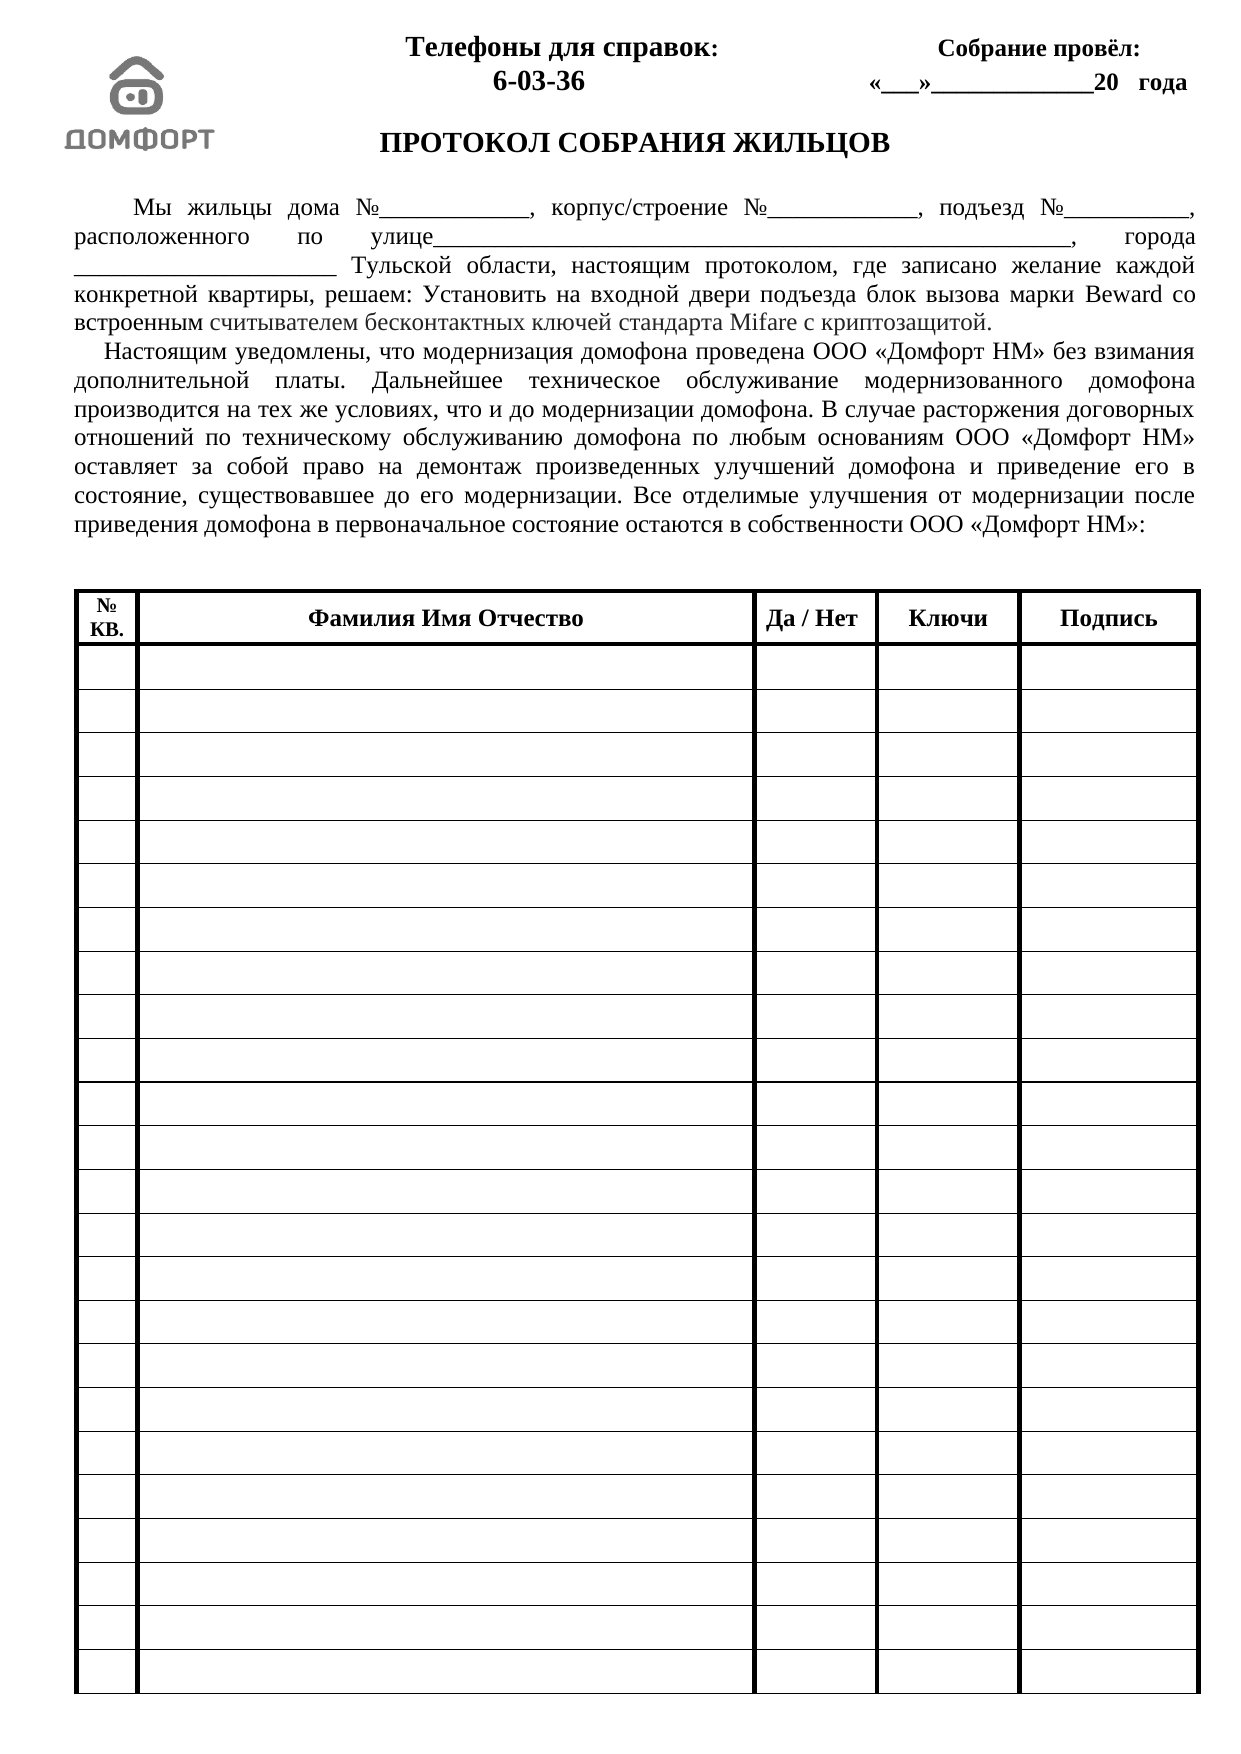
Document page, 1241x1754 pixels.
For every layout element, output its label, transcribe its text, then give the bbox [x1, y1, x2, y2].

table_cell [879, 1650, 1017, 1692]
table_cell [140, 1606, 752, 1649]
table_cell [757, 1563, 875, 1605]
table_cell [879, 1606, 1017, 1649]
table_cell [1022, 1170, 1196, 1212]
table_cell [1022, 1519, 1196, 1562]
table_cell [79, 1388, 135, 1431]
table_cell [79, 1519, 135, 1562]
table_cell [879, 1475, 1017, 1518]
table_cell [140, 821, 752, 863]
table_cell [879, 1344, 1017, 1387]
table_cell [757, 908, 875, 951]
table_cell [79, 1432, 135, 1474]
table_cell [1022, 1301, 1196, 1343]
table_cell [879, 646, 1017, 689]
text ПРОТОКОЛ СОБРАНИЯ ЖИЛЬЦОВ [74, 125, 1196, 159]
table_cell [79, 995, 135, 1038]
table_cell [757, 1606, 875, 1649]
table_cell [140, 1475, 752, 1518]
table_cell [879, 995, 1017, 1038]
table_cell [1022, 690, 1196, 732]
table_cell [140, 1083, 752, 1125]
table_header Фамилия Имя Отчество [140, 593, 752, 641]
table_cell [140, 995, 752, 1038]
table_cell [79, 1257, 135, 1300]
table_cell [79, 821, 135, 863]
table_cell [79, 1083, 135, 1125]
table_cell [140, 733, 752, 776]
table_cell [79, 1563, 135, 1605]
table_cell [1022, 1257, 1196, 1300]
table_cell [140, 1257, 752, 1300]
table_cell [140, 1650, 752, 1692]
text Мы жильцы дома №____________, корпус/строение №____________, подъезд №__________, расположенного по улице___________________________________________________, города _____________________ Тульской области, настоящим протоколом, где записано желание каждой конкретной квартиры, решаем: Установить на входной двери подъезда блок вызова марки Beward со встроенным считывателем бесконтактных ключей стандарта Mifare с криптозащитой. [74, 192, 1196, 336]
table_cell [1022, 1563, 1196, 1605]
table_cell [140, 1344, 752, 1387]
table_cell [79, 1344, 135, 1387]
table_cell [879, 821, 1017, 863]
table_cell [757, 690, 875, 732]
table_cell [879, 690, 1017, 732]
table_cell [879, 1039, 1017, 1081]
table_cell [1022, 908, 1196, 951]
table_cell [140, 908, 752, 951]
table_cell [879, 1083, 1017, 1125]
table_cell [879, 1126, 1017, 1169]
table_cell [757, 864, 875, 907]
table_cell [140, 1563, 752, 1605]
table_cell [79, 1606, 135, 1649]
table_cell [79, 690, 135, 732]
table_cell [140, 690, 752, 732]
table_cell [140, 1039, 752, 1081]
table_cell [879, 864, 1017, 907]
text 6-03-36 «___»_____________20 года 07431783 [215, 63, 1196, 125]
table_cell [140, 1519, 752, 1562]
table_cell [757, 1475, 875, 1518]
text Телефоны для справок: Собрание провёл: [74, 29, 1196, 63]
table_header Ключи [879, 593, 1017, 641]
table_cell [1022, 1039, 1196, 1081]
table_cell [79, 1214, 135, 1256]
table_cell [1022, 1606, 1196, 1649]
table_cell [757, 1126, 875, 1169]
table_cell [1022, 1475, 1196, 1518]
table_header Да / Нет [757, 593, 875, 641]
table_cell [79, 646, 135, 689]
table_cell [879, 1170, 1017, 1212]
table_cell [879, 908, 1017, 951]
table_cell [140, 1126, 752, 1169]
table_cell [879, 1301, 1017, 1343]
table_cell [79, 777, 135, 819]
table_cell [879, 1214, 1017, 1256]
table_cell [140, 1170, 752, 1212]
table_cell [1022, 1432, 1196, 1474]
table_cell [79, 952, 135, 994]
table_cell [757, 646, 875, 689]
table_cell [140, 864, 752, 907]
table_cell [879, 1432, 1017, 1474]
table_cell [1022, 1083, 1196, 1125]
table_cell [1022, 995, 1196, 1038]
table_cell [879, 1519, 1017, 1562]
table_cell [1022, 733, 1196, 776]
table_cell [1022, 1126, 1196, 1169]
table_header Подпись [1022, 593, 1196, 641]
table_cell [79, 1475, 135, 1518]
table_cell [879, 1563, 1017, 1605]
table_cell [79, 1126, 135, 1169]
table_cell [1022, 646, 1196, 689]
table_cell [140, 777, 752, 819]
table_cell [1022, 821, 1196, 863]
table_cell [79, 864, 135, 907]
table_cell [79, 1170, 135, 1212]
table_cell [140, 1432, 752, 1474]
table_cell [757, 1039, 875, 1081]
table_cell [879, 952, 1017, 994]
table_cell [757, 995, 875, 1038]
table_cell [140, 1214, 752, 1256]
table_cell [79, 1039, 135, 1081]
table_cell [879, 1388, 1017, 1431]
text Настоящим уведомлены, что модернизация домофона проведена ООО «Домфорт НМ» без взимания дополнительной платы. Дальнейшее техническое обслуживание модернизованного домофона производится на тех же условиях, что и до модернизации домофона. В случае расторжения договорных отношений по техническому обслуживанию домофона по любым основаниям ООО «Домфорт НМ» оставляет за собой право на демонтаж произведенных улучшений домофона и приведение его в состояние, существовавшее до его модернизации. Все отделимые улучшения от модернизации после приведения домофона в первоначальное состояние остаются в собственности ООО «Домфорт НМ»: [74, 336, 1196, 537]
table_cell [757, 1301, 875, 1343]
table_cell [879, 733, 1017, 776]
table_cell [757, 777, 875, 819]
table_cell [757, 952, 875, 994]
table_cell [879, 1257, 1017, 1300]
table_cell [757, 1344, 875, 1387]
table_cell [757, 1519, 875, 1562]
table_cell [1022, 952, 1196, 994]
table_cell [1022, 777, 1196, 819]
table_cell [79, 908, 135, 951]
table_cell [79, 733, 135, 776]
table_cell [879, 777, 1017, 819]
table_cell [1022, 864, 1196, 907]
table_cell [1022, 1388, 1196, 1431]
table_cell [79, 1301, 135, 1343]
table_header № КВ. [79, 593, 135, 641]
table_cell [1022, 1214, 1196, 1256]
table_cell [757, 1170, 875, 1212]
table_cell [757, 1083, 875, 1125]
table_cell [140, 1301, 752, 1343]
table_cell [757, 1257, 875, 1300]
table_cell [757, 821, 875, 863]
table_cell [757, 1388, 875, 1431]
table_cell [140, 646, 752, 689]
table_cell [757, 733, 875, 776]
table_cell [79, 1650, 135, 1692]
table_cell [140, 1388, 752, 1431]
table_cell [757, 1650, 875, 1692]
table_cell [1022, 1344, 1196, 1387]
table_cell [1022, 1650, 1196, 1692]
table_cell [757, 1432, 875, 1474]
table_cell [140, 952, 752, 994]
table_cell [757, 1214, 875, 1256]
